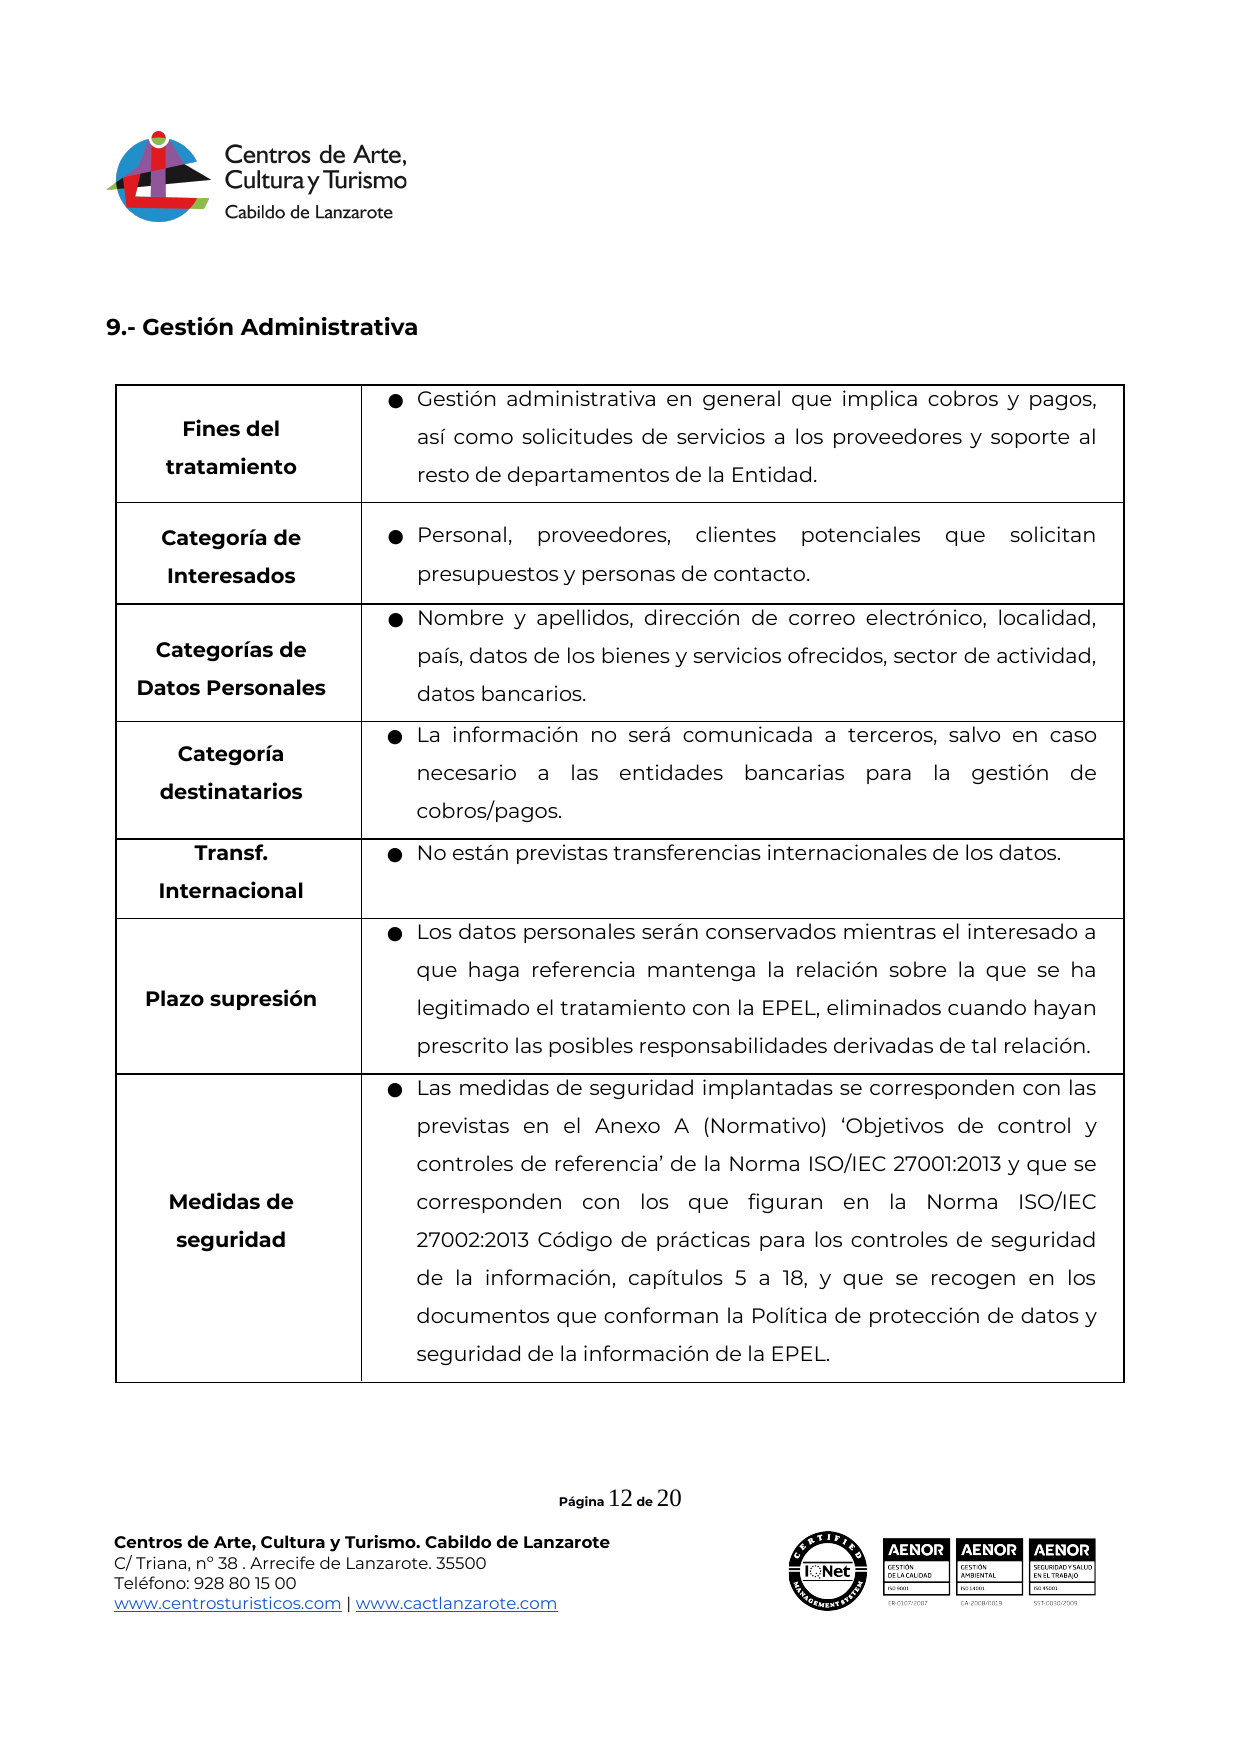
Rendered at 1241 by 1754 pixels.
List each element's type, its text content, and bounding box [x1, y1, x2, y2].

table_cell No están previstas transferencias internacionales de los datos. [362, 840, 1123, 918]
subtitle 9.- Gestión Administrativa [106, 314, 1118, 342]
picture [106, 131, 407, 222]
table_header Gestión administrativa en general que implica cobros y pagos, así como solicitudes de servicios a los proveedores y soporte al resto de departamentos de la Entidad. [362, 386, 1123, 502]
table_header Fines del tratamiento [117, 386, 361, 502]
table_cell Medidas de seguridad [117, 1075, 361, 1381]
table_cell Las medidas de seguridad implantadas se corresponden con las previstas en el Anexo A (Normativo) ‘Objetivos de control y controles de referencia’ de la Norma ISO/IEC 27001:2013 y que se corresponden con los que figuran en la Norma ISO/IEC 27002:2013 Código de prácticas para los controles de seguridad de la información, capítulos 5 a 18, y que se recogen en los documentos que conforman la Política de protección de datos y seguridad de la información de la EPEL. [362, 1075, 1123, 1381]
table_cell Personal, proveedores, clientes potenciales que solicitan presupuestos y personas de contacto. [362, 503, 1123, 603]
table_cell La información no será comunicada a terceros, salvo en caso necesario a las entidades bancarias para la gestión de cobros/pagos. [362, 722, 1123, 838]
table_cell Los datos personales serán conservados mientras el interesado a que haga referencia mantenga la relación sobre la que se ha legitimado el tratamiento con la EPEL, eliminados cuando hayan prescrito las posibles responsabilidades derivadas de tal relación. [362, 919, 1123, 1073]
table_cell Transf. Internacional [117, 840, 361, 918]
picture [788, 1531, 1096, 1611]
table_cell Nombre y apellidos, dirección de correo electrónico, localidad, país, datos de los bienes y servicios ofrecidos, sector de actividad, datos bancarios. [362, 605, 1123, 721]
table_cell Categoría de Interesados [117, 503, 361, 603]
table_cell Plazo supresión [117, 919, 361, 1073]
table_cell Categoría destinatarios [117, 722, 361, 838]
table_cell Categorías de Datos Personales [117, 605, 361, 721]
